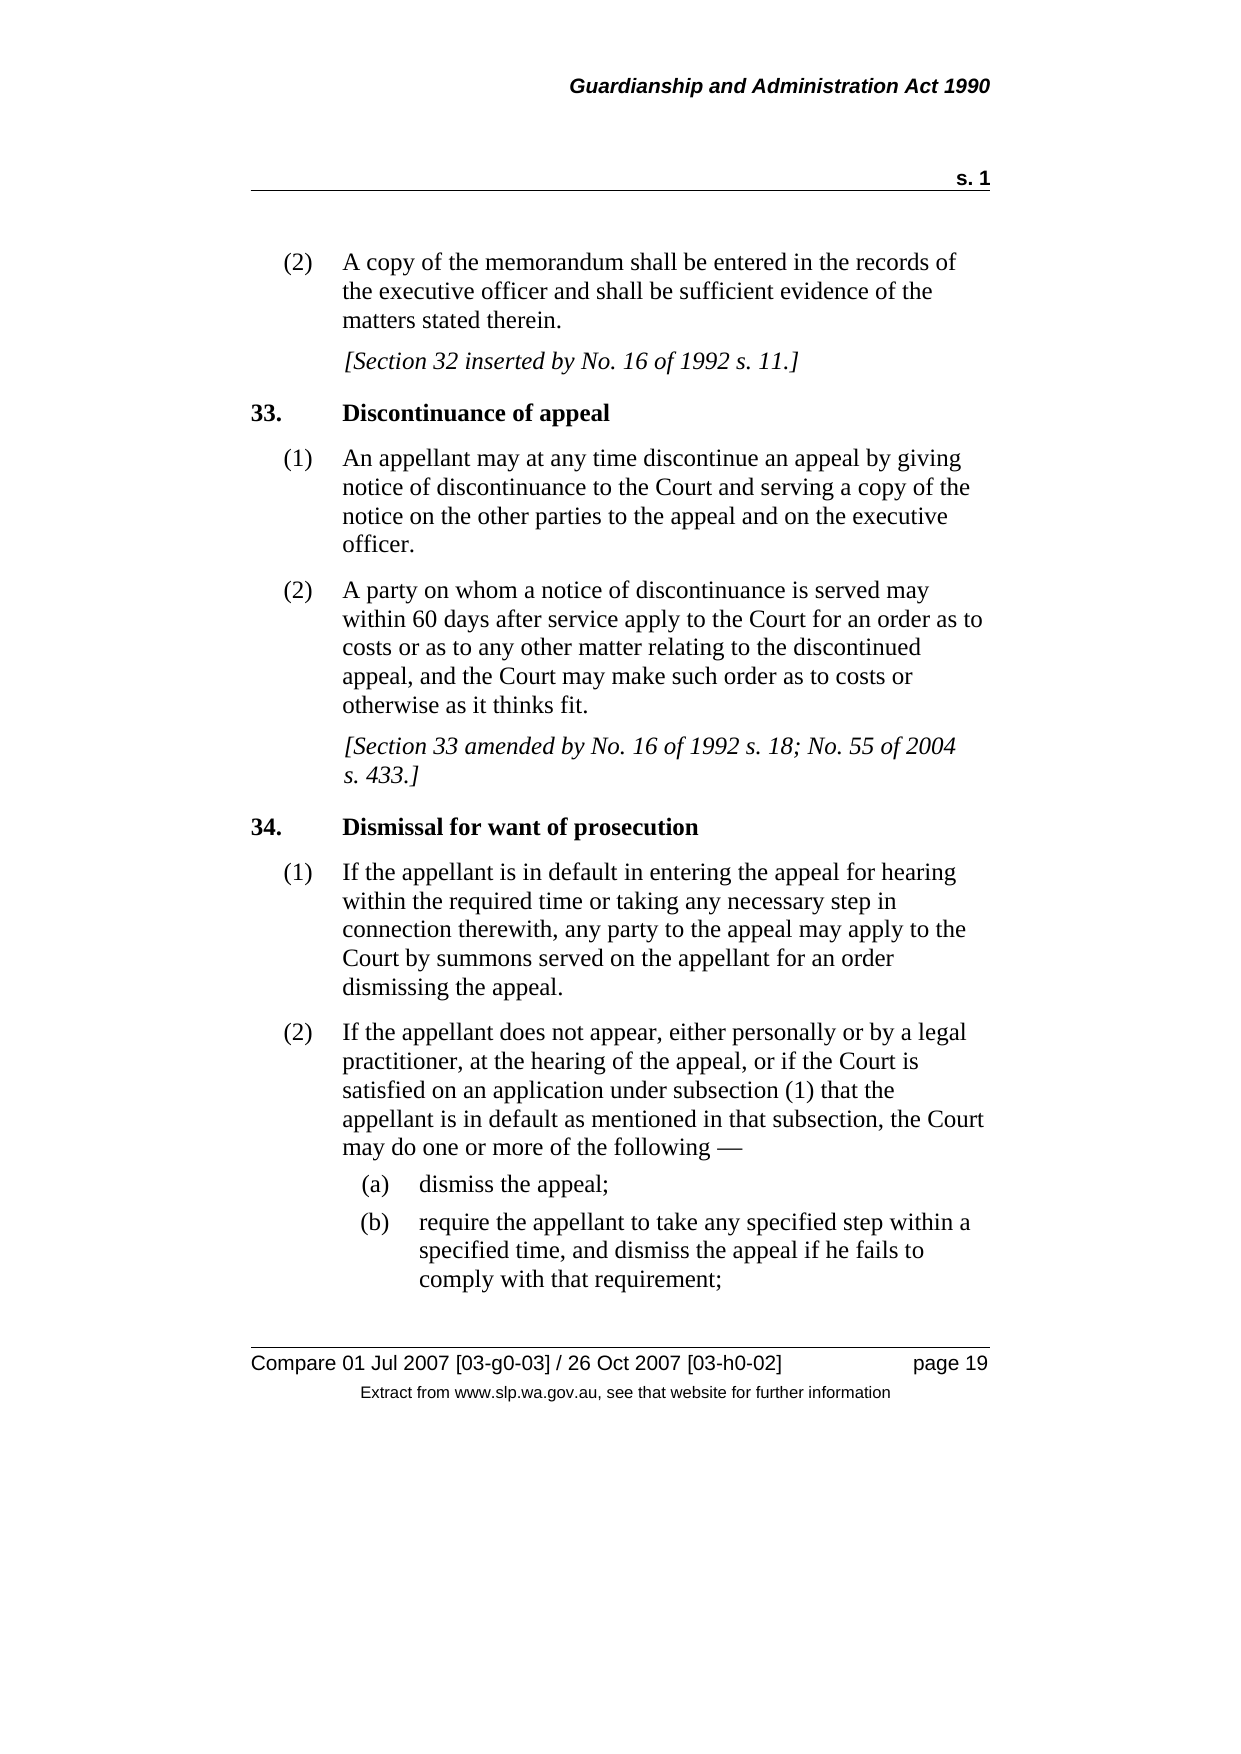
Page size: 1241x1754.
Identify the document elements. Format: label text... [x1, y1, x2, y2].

text (2) If the appellant does not appear, either personally or by a legal practitioner, at the hearing of the appeal, or if the Court is satisfied on an application under subsection (1) that the appellant is in default as mentioned in that subsection, the Court may do one or more of the following — [251, 1017, 990, 1161]
text [Section 32 inserted by No. 16 of 1992 s. 11.] [251, 346, 990, 375]
text (2) A party on whom a notice of discontinuance is served may within 60 days after service apply to the Court for an order as to costs or as to any other matter relating to the discontinued appeal, and the Court may make such order as to costs or otherwise as it thinks fit. [251, 575, 990, 719]
text (b) require the appellant to take any specified step within a specified time, and dismiss the appeal if he fails to comply with that requirement; [251, 1207, 990, 1293]
subtitle 33. Discontinuance of appeal [251, 398, 990, 427]
subtitle 34. Dismissal for want of prosecution [251, 812, 990, 840]
text (1) An appellant may at any time discontinue an appeal by giving notice of discontinuance to the Court and serving a copy of the notice on the other parties to the appeal and on the executive officer. [251, 443, 990, 558]
text (1) If the appellant is in default in entering the appeal for hearing within the required time or taking any necessary step in connection therewith, any party to the appeal may apply to the Court by summons served on the appellant for an order dismissing the appeal. [251, 857, 990, 1001]
text (a) dismiss the appeal; [251, 1169, 990, 1198]
text [Section 33 amended by No. 16 of 1992 s. 18; No. 55 of 2004 s. 433.] [251, 731, 990, 789]
text (2) A copy of the memorandum shall be entered in the records of the executive officer and shall be sufficient evidence of the matters stated therein. [251, 247, 990, 334]
